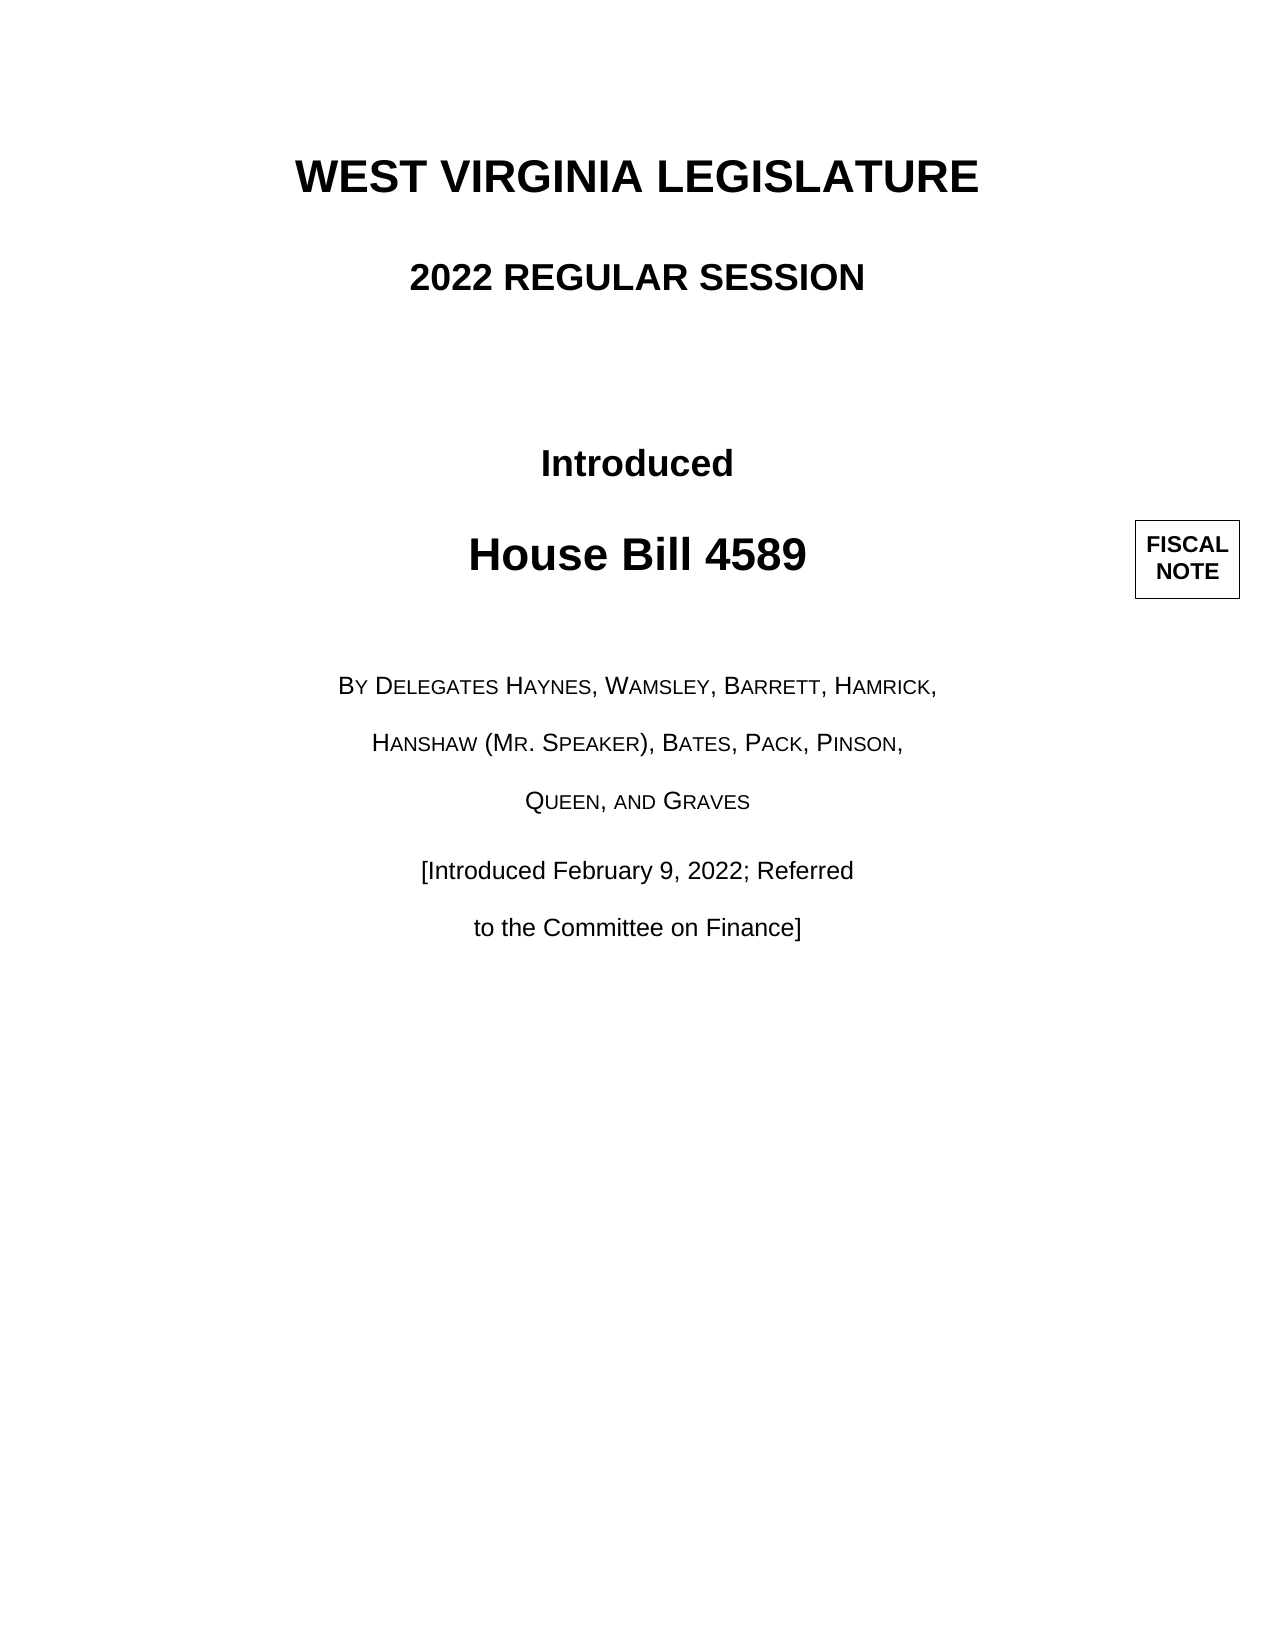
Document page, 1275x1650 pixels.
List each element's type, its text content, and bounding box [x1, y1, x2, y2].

title WEST virginia legislature [150, 150, 1125, 203]
text By [337, 671, 937, 814]
text Bill [150, 528, 1125, 581]
text to the Committee on ] [337, 913, 937, 942]
title 2022 regular session [150, 255, 1125, 298]
text [Introduced February 9, 2022; Referred [337, 856, 937, 884]
